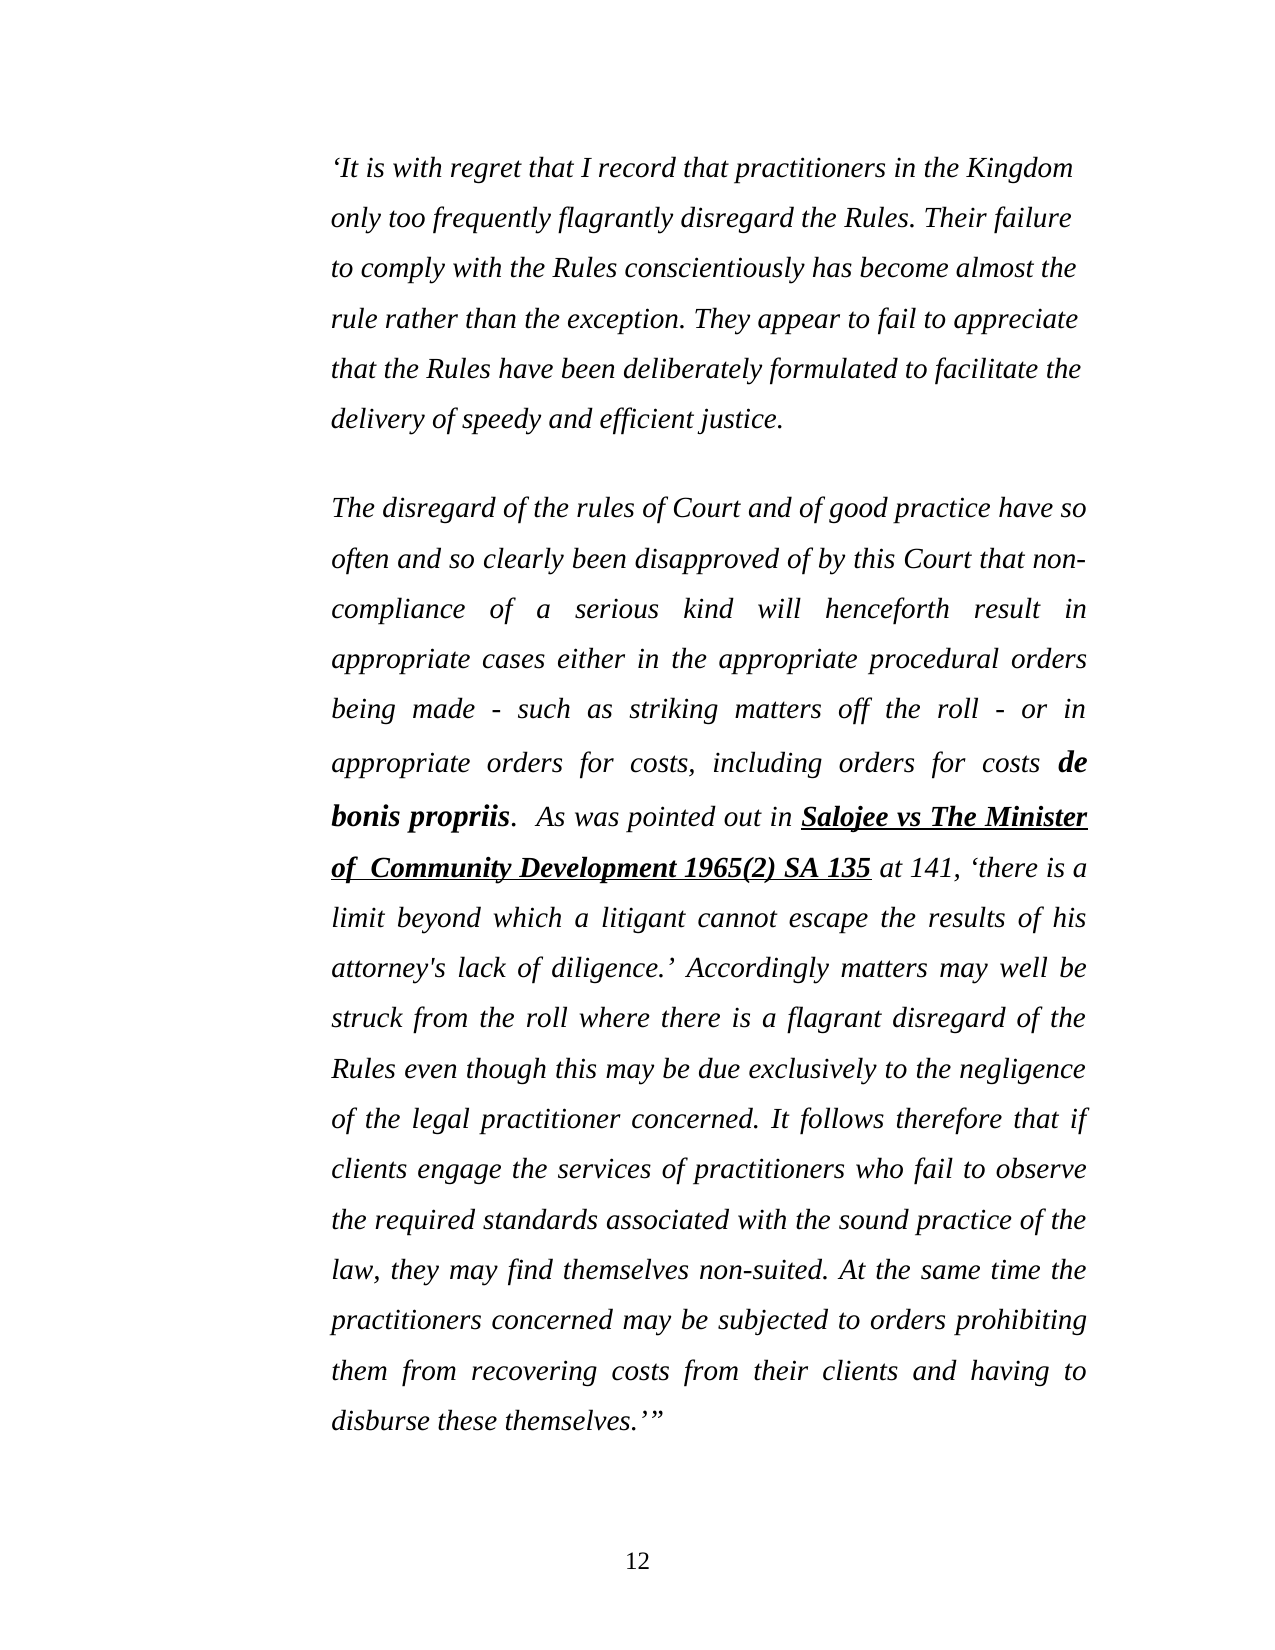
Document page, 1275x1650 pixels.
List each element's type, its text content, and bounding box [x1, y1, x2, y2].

text ‘It is with regret that I record that practitioners in the Kingdom only too frequently flagrantly disregard the Rules. Their failure to comply with the Rules conscientiously has become almost the rule rather than the exception. They appear to fail to appreciate that the Rules have been deliberately formulated to facilitate the delivery of speedy and efficient justice. [331, 150, 1087, 435]
text The disregard of the rules of Court and of good practice have so often and so clearly been disapproved of by this Court that non-compliance of a serious kind will henceforth result in appropriate cases either in the appropriate procedural orders being made - such as striking matters off the roll - or in appropriate orders for costs, including orders for costs de bonis propriis. As was pointed out in Salojee vs The Minister of Community Development 1965(2) SA 135 at 141, ‘there is a limit beyond which a litigant cannot escape the results of his attorney's lack of diligence.’ Accordingly matters may well be struck from the roll where there is a flagrant disregard of the Rules even though this may be due exclusively to the negligence of the legal practitioner concerned. It follows therefore that if clients engage the services of practitioners who fail to observe the required standards associated with the sound practice of the law, they may find themselves non-suited. At the same time the practitioners concerned may be subjected to orders prohibiting them from recovering costs from their clients and having to disburse these themselves.’” [331, 490, 1087, 1437]
